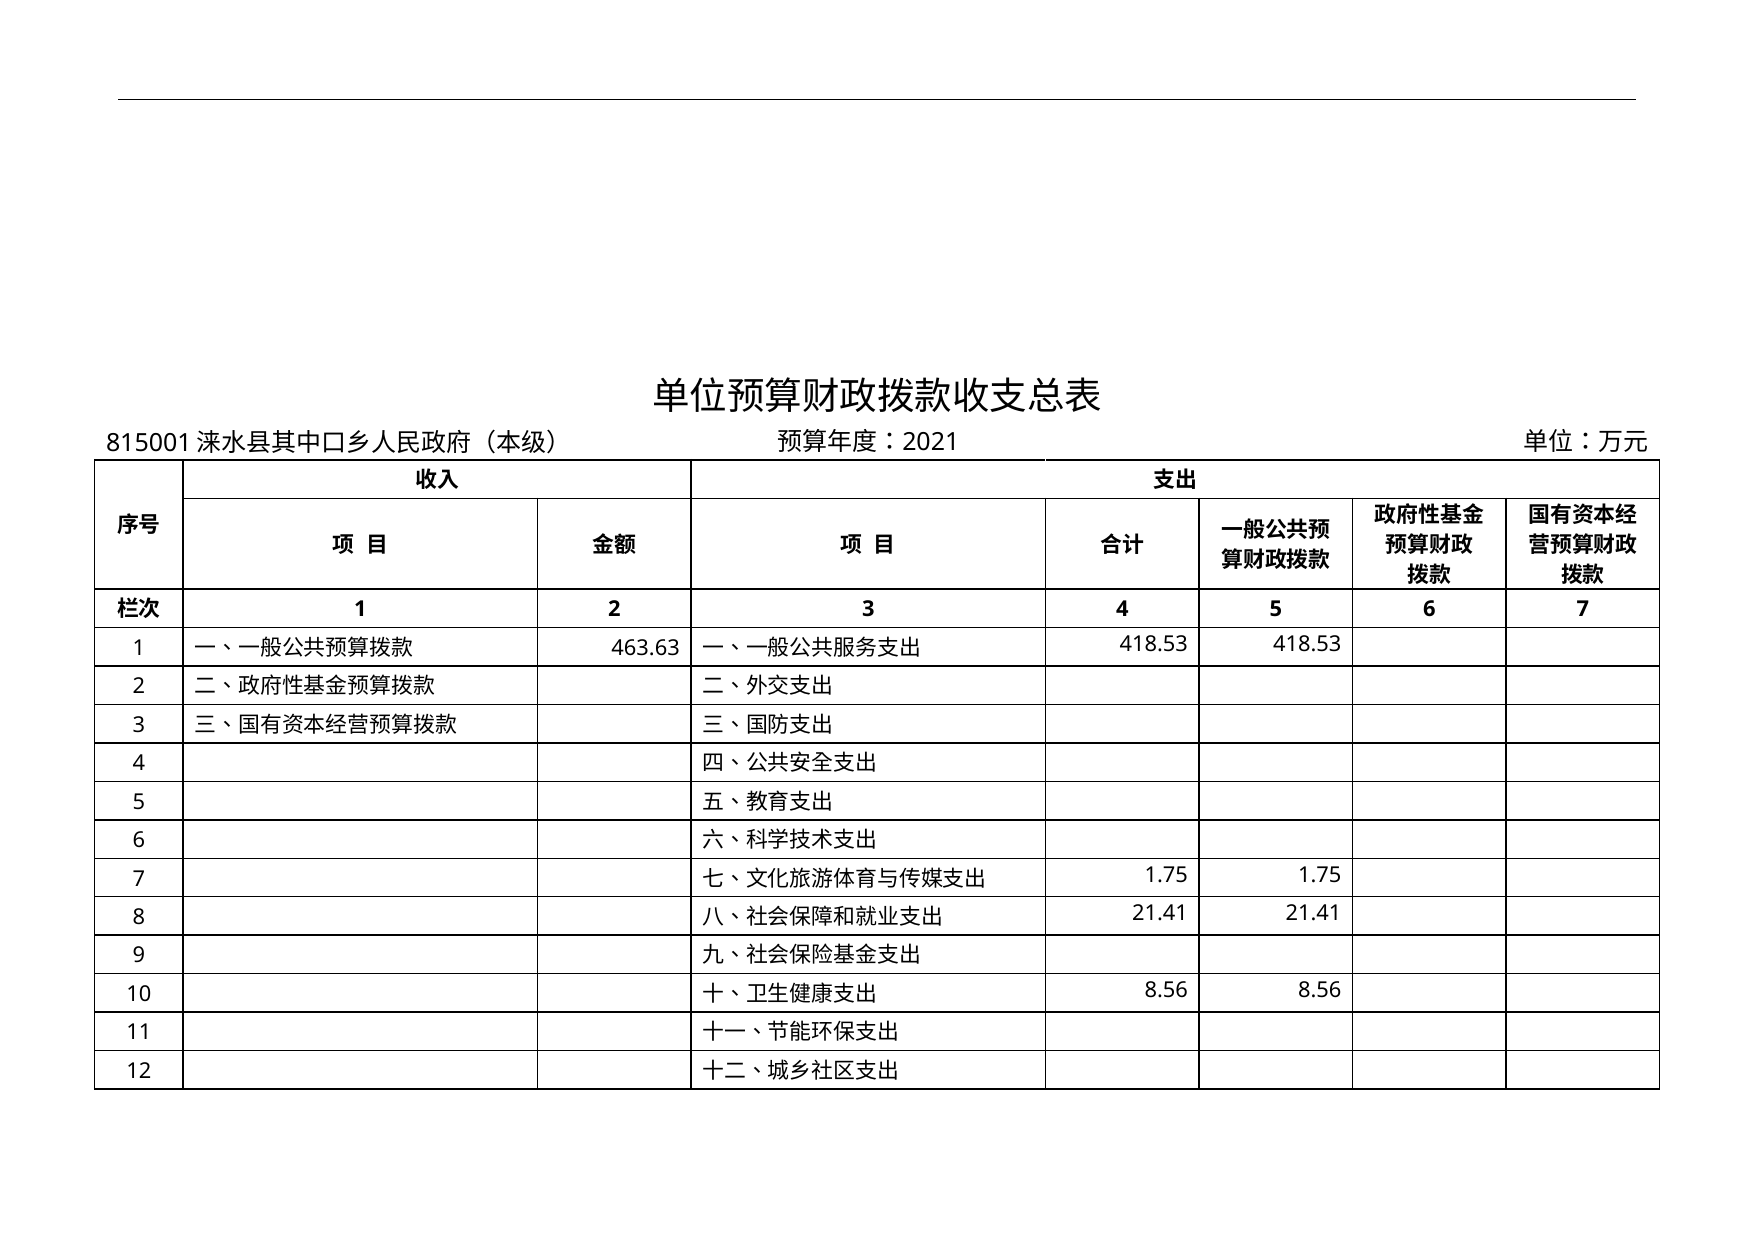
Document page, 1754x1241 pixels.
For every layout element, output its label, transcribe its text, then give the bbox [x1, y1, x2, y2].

table_cell 6 [1353, 590, 1505, 627]
table_cell [1046, 1013, 1198, 1049]
table_cell [1200, 821, 1352, 857]
table_cell [1046, 821, 1198, 857]
text 单位预算财政拨款收支总表 [118, 369, 1636, 421]
table_cell [538, 821, 690, 857]
table_cell [1200, 705, 1352, 742]
table_cell 栏次 [95, 590, 182, 627]
table_cell 4 [95, 744, 182, 781]
table_cell [184, 821, 537, 857]
table_cell [1353, 859, 1505, 896]
table_cell [1507, 782, 1659, 819]
table_cell [1353, 1051, 1505, 1088]
table_cell 序号 [95, 461, 182, 588]
table_cell [184, 782, 537, 819]
table_cell [184, 1051, 537, 1088]
table_cell [1507, 821, 1659, 857]
table_cell 7 [1507, 590, 1659, 627]
table_cell [538, 1051, 690, 1088]
table_cell [538, 936, 690, 973]
table_cell 三、国有资本经营预算拨款 [184, 705, 537, 742]
table_cell [1507, 1051, 1659, 1088]
table_cell 21.41 [1046, 897, 1198, 934]
table_cell 1 [184, 590, 537, 627]
table_cell 4 [1046, 590, 1198, 627]
table_cell [1046, 667, 1198, 704]
table_cell 合计 [1046, 499, 1198, 588]
table_cell [1507, 667, 1659, 704]
table_cell 一般公共预算财政拨款 [1200, 499, 1352, 588]
table_cell [1353, 744, 1505, 781]
table_cell [184, 859, 537, 896]
table_cell [1046, 936, 1198, 973]
table_cell [1507, 936, 1659, 973]
table_cell [538, 744, 690, 781]
table_cell [1200, 1051, 1352, 1088]
table_cell 四、公共安全支出 [692, 744, 1045, 781]
table_cell 3 [95, 705, 182, 742]
table_cell 7 [95, 859, 182, 896]
table_cell 十一、节能环保支出 [692, 1013, 1045, 1049]
table_cell 二、政府性基金预算拨款 [184, 667, 537, 704]
table_cell 收入 [184, 461, 690, 497]
table_cell 3 [692, 590, 1045, 627]
table_cell 8.56 [1046, 974, 1198, 1011]
table_cell 1.75 [1200, 859, 1352, 896]
table_cell [1353, 667, 1505, 704]
table_cell 463.63 [538, 628, 690, 665]
table_header 预算年度：2021 [692, 422, 1045, 459]
table_cell [538, 974, 690, 1011]
table_cell 10 [95, 974, 182, 1011]
table_cell [1353, 1013, 1505, 1049]
table_cell 九、社会保险基金支出 [692, 936, 1045, 973]
table_cell [1046, 744, 1198, 781]
table_cell [1200, 1013, 1352, 1049]
table_cell [1353, 936, 1505, 973]
table_cell 1.75 [1046, 859, 1198, 896]
table_cell [1507, 628, 1659, 665]
table_cell 五、教育支出 [692, 782, 1045, 819]
table_cell 5 [95, 782, 182, 819]
table_cell 三、国防支出 [692, 705, 1045, 742]
table_cell [184, 936, 537, 973]
table_cell [1353, 782, 1505, 819]
table_cell [1353, 628, 1505, 665]
table_cell [1046, 782, 1198, 819]
table_cell [1507, 897, 1659, 934]
table_header 单位：万元 [1046, 422, 1659, 459]
table_cell [1200, 936, 1352, 973]
table_cell 418.53 [1200, 628, 1352, 665]
table_cell 国有资本经营预算财政拨款 [1507, 499, 1659, 588]
table_cell [184, 897, 537, 934]
table_cell [538, 705, 690, 742]
table_cell 十、卫生健康支出 [692, 974, 1045, 1011]
table_cell [1200, 744, 1352, 781]
table_cell 2 [95, 667, 182, 704]
table_cell 12 [95, 1051, 182, 1088]
table_cell [1353, 705, 1505, 742]
table_cell 1 [95, 628, 182, 665]
table_cell [1507, 1013, 1659, 1049]
table_cell 418.53 [1046, 628, 1198, 665]
table_cell 二、外交支出 [692, 667, 1045, 704]
table_cell 8 [95, 897, 182, 934]
table_cell [538, 667, 690, 704]
table_cell 金额 [538, 499, 690, 588]
table_cell 6 [95, 821, 182, 857]
table_cell [538, 1013, 690, 1049]
table_cell 一、一般公共预算拨款 [184, 628, 537, 665]
table_cell 21.41 [1200, 897, 1352, 934]
table_cell [1507, 744, 1659, 781]
table_cell [1046, 1051, 1198, 1088]
table_cell 十二、城乡社区支出 [692, 1051, 1045, 1088]
table_cell [184, 974, 537, 1011]
table_cell 政府性基金预算财政 拨款 [1353, 499, 1505, 588]
table_cell [1200, 782, 1352, 819]
table_cell [1200, 667, 1352, 704]
table_cell 8.56 [1200, 974, 1352, 1011]
table_cell 支出 [692, 461, 1659, 497]
table_cell [184, 744, 537, 781]
table_cell [1507, 859, 1659, 896]
table_cell 一、一般公共服务支出 [692, 628, 1045, 665]
table_cell [538, 782, 690, 819]
table_cell [1507, 974, 1659, 1011]
table_cell 项 目 [184, 499, 537, 588]
table_cell 项 目 [692, 499, 1045, 588]
table_cell 5 [1200, 590, 1352, 627]
table_cell [1507, 705, 1659, 742]
table_cell 9 [95, 936, 182, 973]
table_cell [1353, 974, 1505, 1011]
table_cell [1046, 705, 1198, 742]
table_cell [184, 1013, 537, 1049]
table_cell 六、科学技术支出 [692, 821, 1045, 857]
table_cell [1353, 897, 1505, 934]
table_cell [538, 897, 690, 934]
table_cell 七、文化旅游体育与传媒支出 [692, 859, 1045, 896]
table_cell 2 [538, 590, 690, 627]
table_header 815001涞水县其中口乡人民政府（本级） [95, 422, 690, 459]
table_cell [1353, 821, 1505, 857]
table_cell 11 [95, 1013, 182, 1049]
table_cell [538, 859, 690, 896]
table_cell 八、社会保障和就业支出 [692, 897, 1045, 934]
